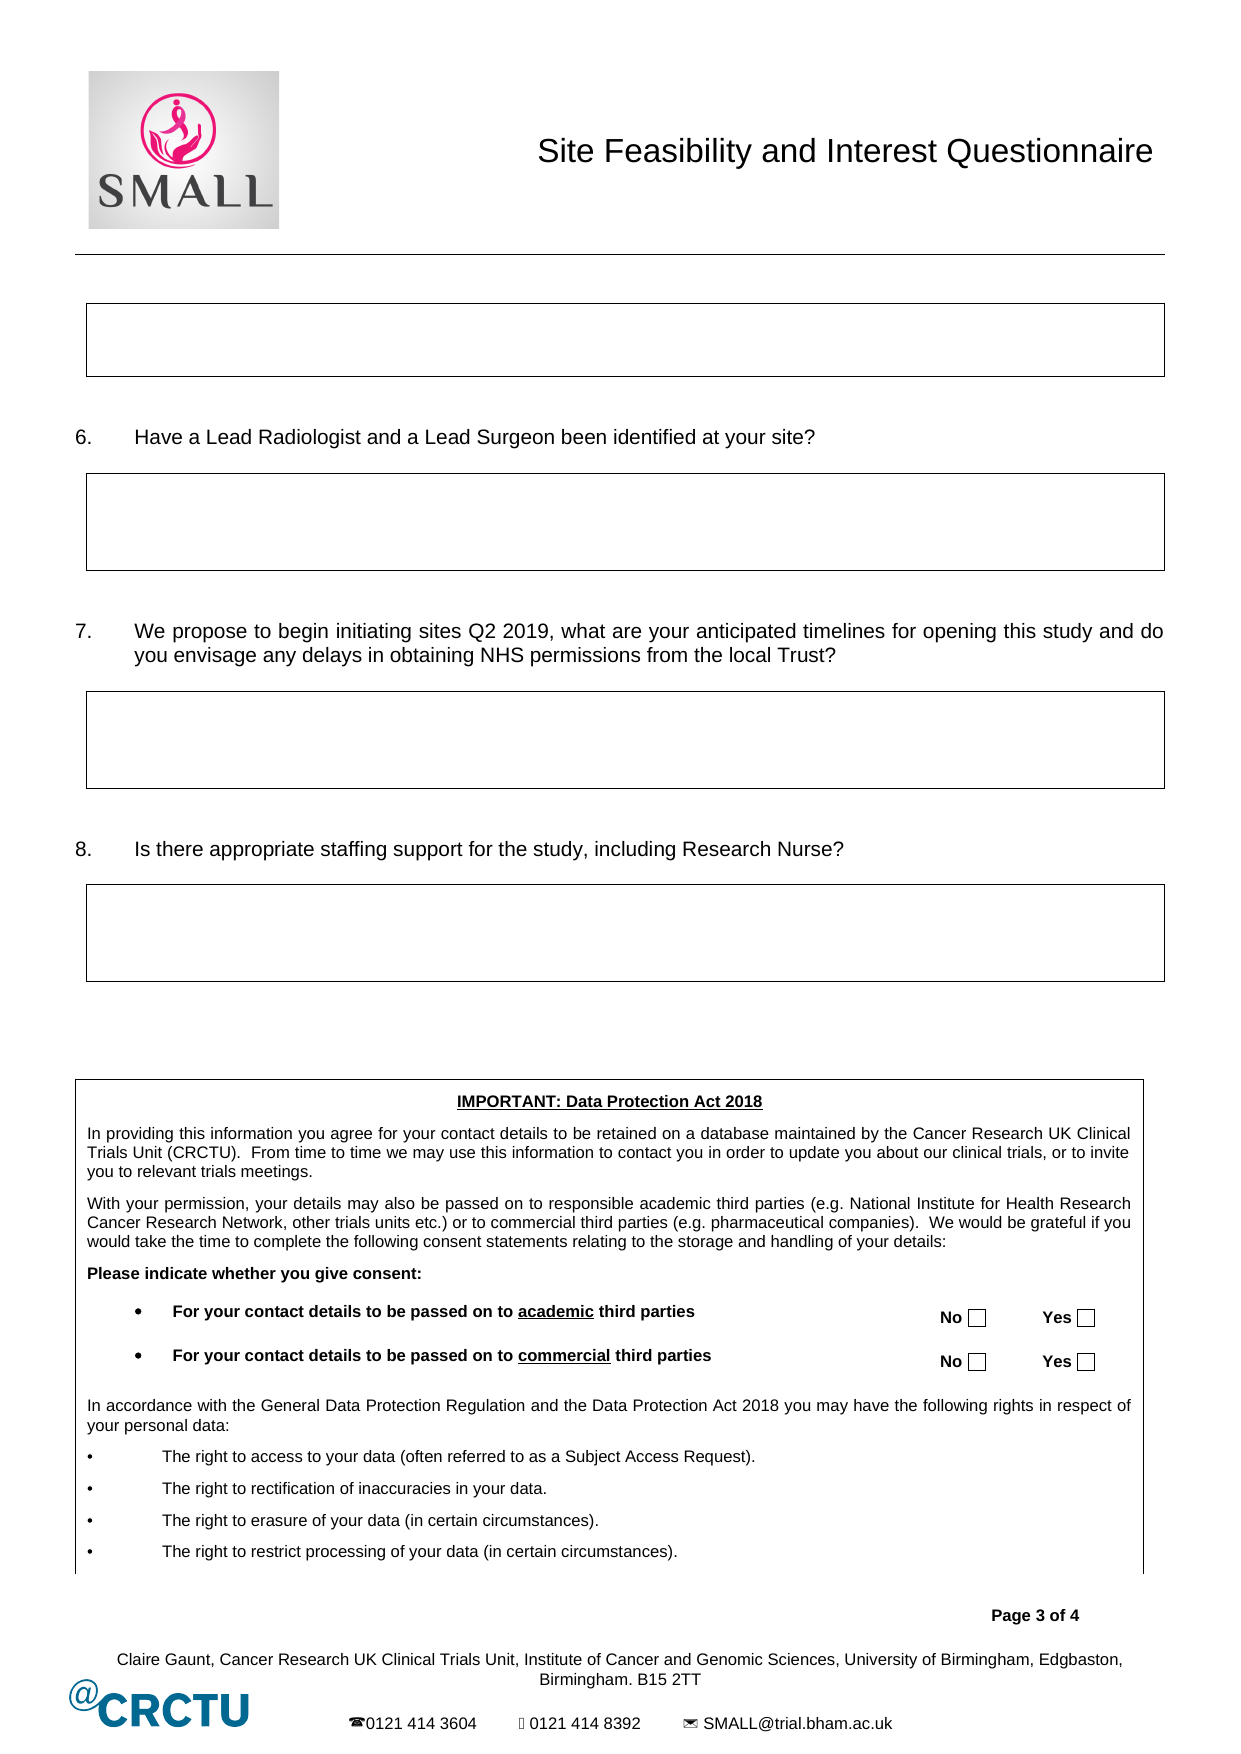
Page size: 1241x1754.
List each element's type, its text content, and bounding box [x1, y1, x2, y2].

table_header [87, 304, 1164, 376]
table_header [87, 885, 1164, 981]
table_header [87, 474, 1164, 570]
table_header [87, 692, 1164, 787]
list Have a Lead Radiologist and a Lead Surgeon been identified at your site? [75, 425, 1165, 449]
picture [88, 71, 280, 229]
list Is there appropriate staffing support for the study, including Research Nurse? [75, 836, 1165, 860]
picture [62, 1671, 256, 1734]
list We propose to begin initiating sites Q2 2019, what are your anticipated timelines for opening this study and do you envisage any delays in obtaining NHS permissions from the local Trust? [75, 619, 1165, 667]
